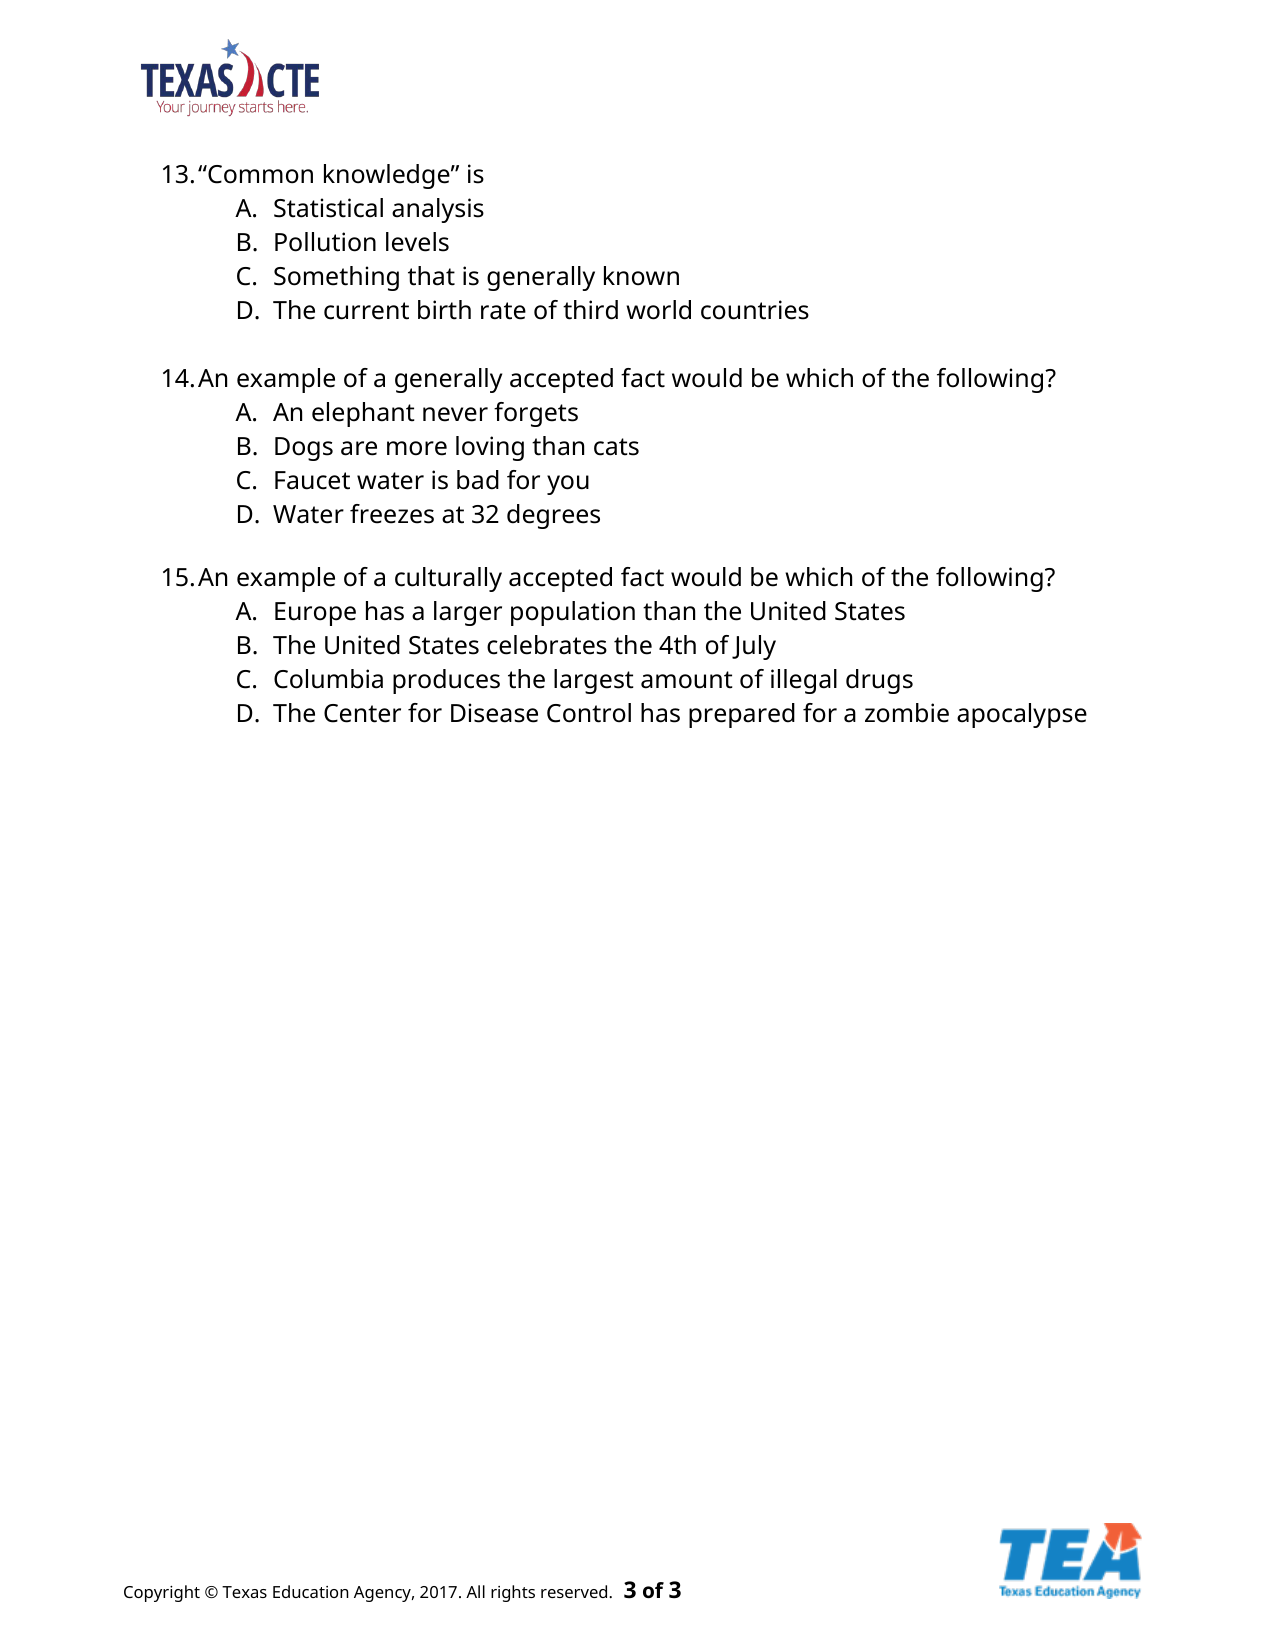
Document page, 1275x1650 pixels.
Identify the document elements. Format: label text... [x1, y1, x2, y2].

list Columbia produces the largest amount of illegal drugs [235, 662, 1152, 696]
list The Center for Disease Control has prepared for a zombie apocalypse [235, 696, 1152, 730]
list The current birth rate of third world countries [235, 292, 1152, 327]
picture [122, 28, 338, 127]
list Dogs are more loving than cats [235, 429, 1152, 463]
list The United States celebrates the 4th of July [235, 628, 1152, 662]
list Pollution levels [235, 224, 1152, 258]
list Something that is generally known [235, 258, 1152, 292]
list Statistical analysis [235, 190, 1152, 224]
list “Common knowledge” is [160, 156, 1152, 190]
list Europe has a larger population than the United States [235, 594, 1152, 628]
picture [999, 1523, 1142, 1599]
list An example of a culturally accepted fact would be which of the following? [160, 560, 1152, 594]
list Water freezes at 32 degrees [235, 497, 1152, 531]
list An elephant never forgets [235, 395, 1152, 429]
list Faucet water is bad for you [235, 463, 1152, 497]
list An example of a generally accepted fact would be which of the following? [160, 361, 1152, 395]
